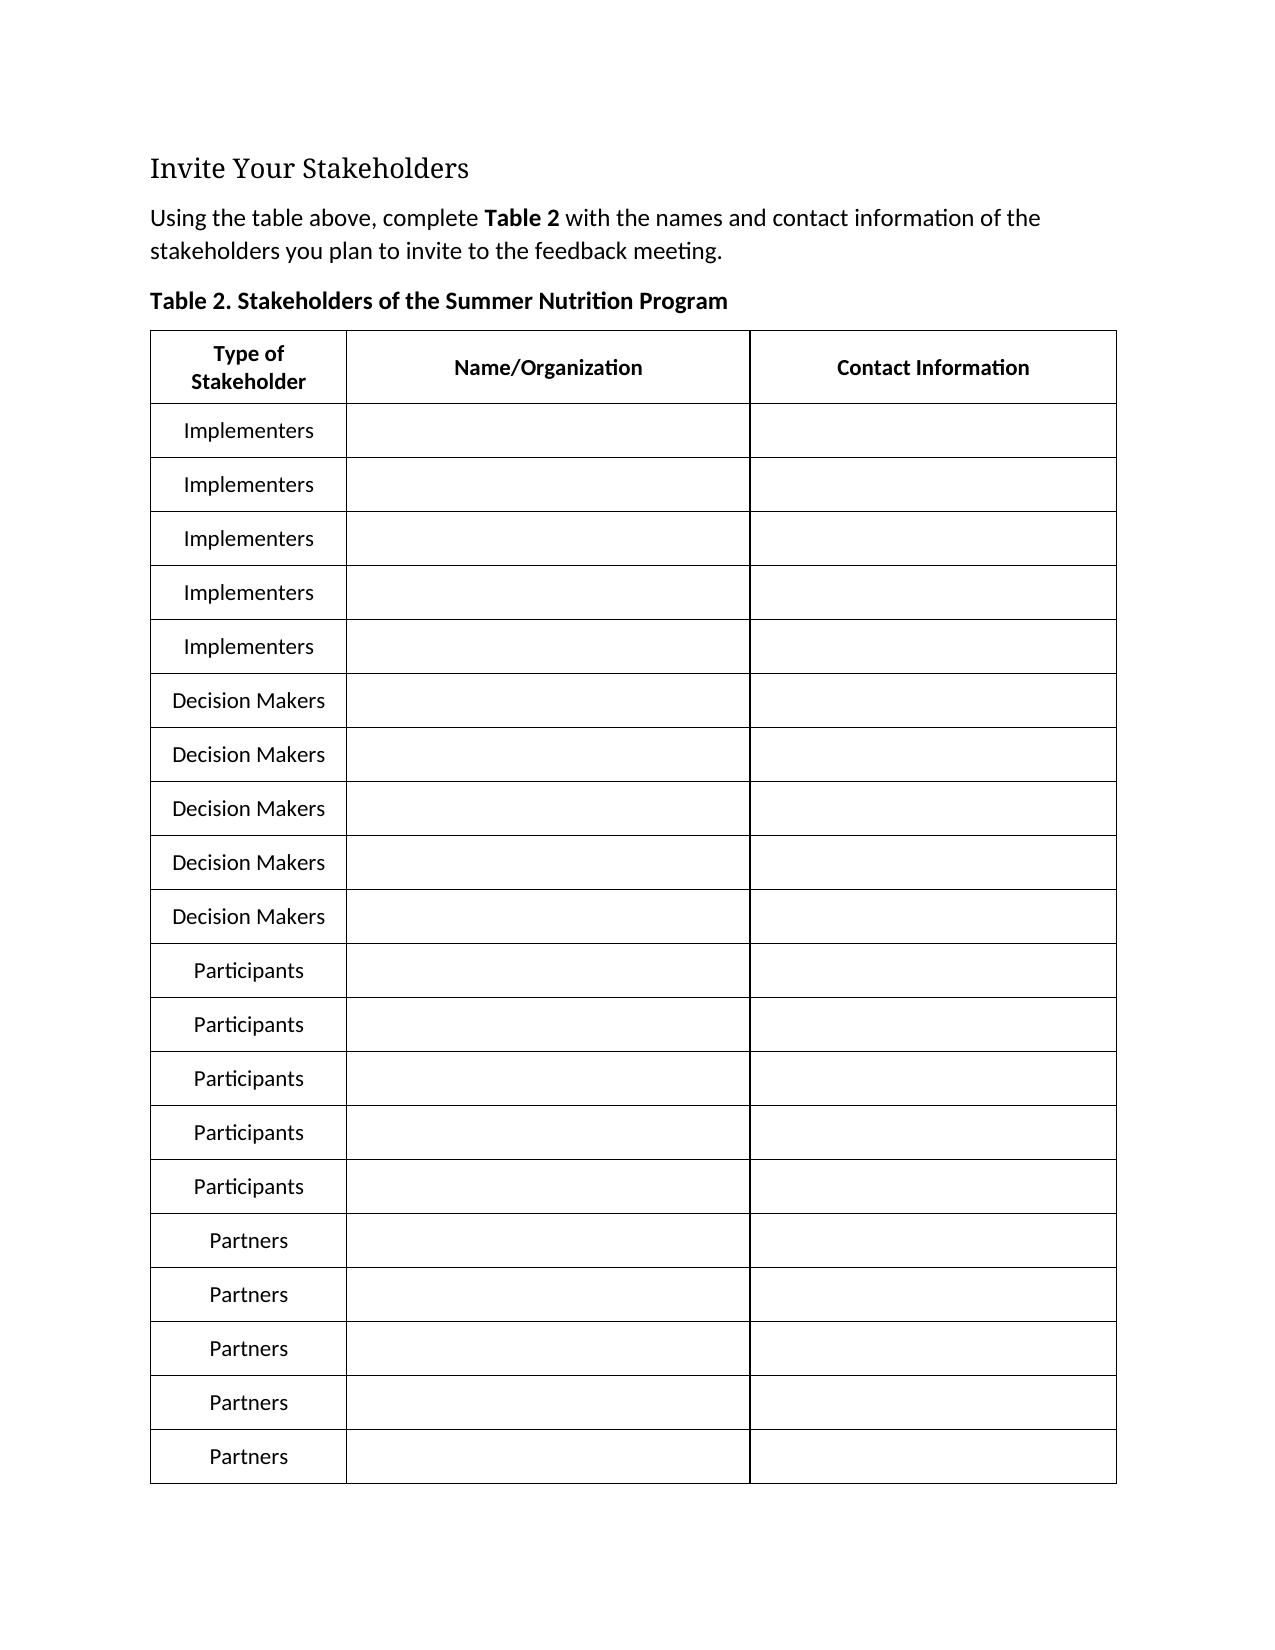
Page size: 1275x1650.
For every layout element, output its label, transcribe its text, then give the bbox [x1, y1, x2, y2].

table_cell [347, 1160, 749, 1213]
table_cell Decision Makers [151, 728, 346, 781]
table_cell Implementers [151, 566, 346, 619]
table_cell Partners [151, 1268, 346, 1321]
table_cell Partners [151, 1376, 346, 1428]
table_cell [347, 1376, 749, 1428]
table_cell [347, 1322, 749, 1374]
table_cell [347, 1106, 749, 1159]
table_cell [751, 404, 1116, 457]
table_cell [347, 998, 749, 1051]
table_cell [347, 890, 749, 943]
table_cell [751, 458, 1116, 511]
table_cell [751, 728, 1116, 781]
table_cell [347, 1430, 749, 1482]
table_cell Implementers [151, 404, 346, 457]
table_cell Decision Makers [151, 836, 346, 889]
table_header Name/Organization [347, 331, 749, 403]
table_cell Decision Makers [151, 674, 346, 727]
table_cell Participants [151, 1106, 346, 1159]
table_cell Partners [151, 1322, 346, 1374]
table_cell [347, 1052, 749, 1105]
table_cell [751, 674, 1116, 727]
table_cell Participants [151, 944, 346, 997]
subtitle Table 2. Stakeholders of the Summer Nutrition Program [150, 285, 1125, 315]
table_cell [751, 1214, 1116, 1267]
table_cell [347, 728, 749, 781]
table_cell [751, 944, 1116, 997]
table_cell [347, 512, 749, 565]
table_cell [347, 836, 749, 889]
table_header Contact Information [751, 331, 1116, 403]
subtitle Invite Your Stakeholders [150, 150, 1125, 187]
table_cell Participants [151, 1052, 346, 1105]
table_cell [751, 890, 1116, 943]
table_cell [751, 1430, 1116, 1482]
table_cell [751, 998, 1116, 1051]
table_cell [751, 836, 1116, 889]
table_cell [347, 944, 749, 997]
table_cell Decision Makers [151, 782, 346, 835]
table_cell [751, 566, 1116, 619]
table_cell [751, 782, 1116, 835]
table_cell Decision Makers [151, 890, 346, 943]
table_cell [751, 1052, 1116, 1105]
table_cell [751, 1106, 1116, 1159]
table_cell [751, 1376, 1116, 1428]
table_cell Participants [151, 1160, 346, 1213]
table_cell [347, 674, 749, 727]
table_cell Partners [151, 1430, 346, 1482]
table_cell [751, 512, 1116, 565]
text Using the table above, complete Table 2 with the names and contact information of the stakeholders you plan to invite to the feedback meeting. [150, 202, 1125, 266]
table_cell [751, 1322, 1116, 1374]
table_cell Partners [151, 1214, 346, 1267]
table_cell [347, 404, 749, 457]
table_cell [347, 782, 749, 835]
table_cell [347, 620, 749, 673]
table_cell Implementers [151, 458, 346, 511]
table_cell [751, 1160, 1116, 1213]
table_cell [347, 1268, 749, 1321]
table_cell Implementers [151, 620, 346, 673]
table_cell [751, 1268, 1116, 1321]
table_cell [347, 566, 749, 619]
table_cell [751, 620, 1116, 673]
table_cell [347, 1214, 749, 1267]
table_cell [347, 458, 749, 511]
table_cell Implementers [151, 512, 346, 565]
table_cell Participants [151, 998, 346, 1051]
table_header Type of Stakeholder [151, 331, 346, 403]
